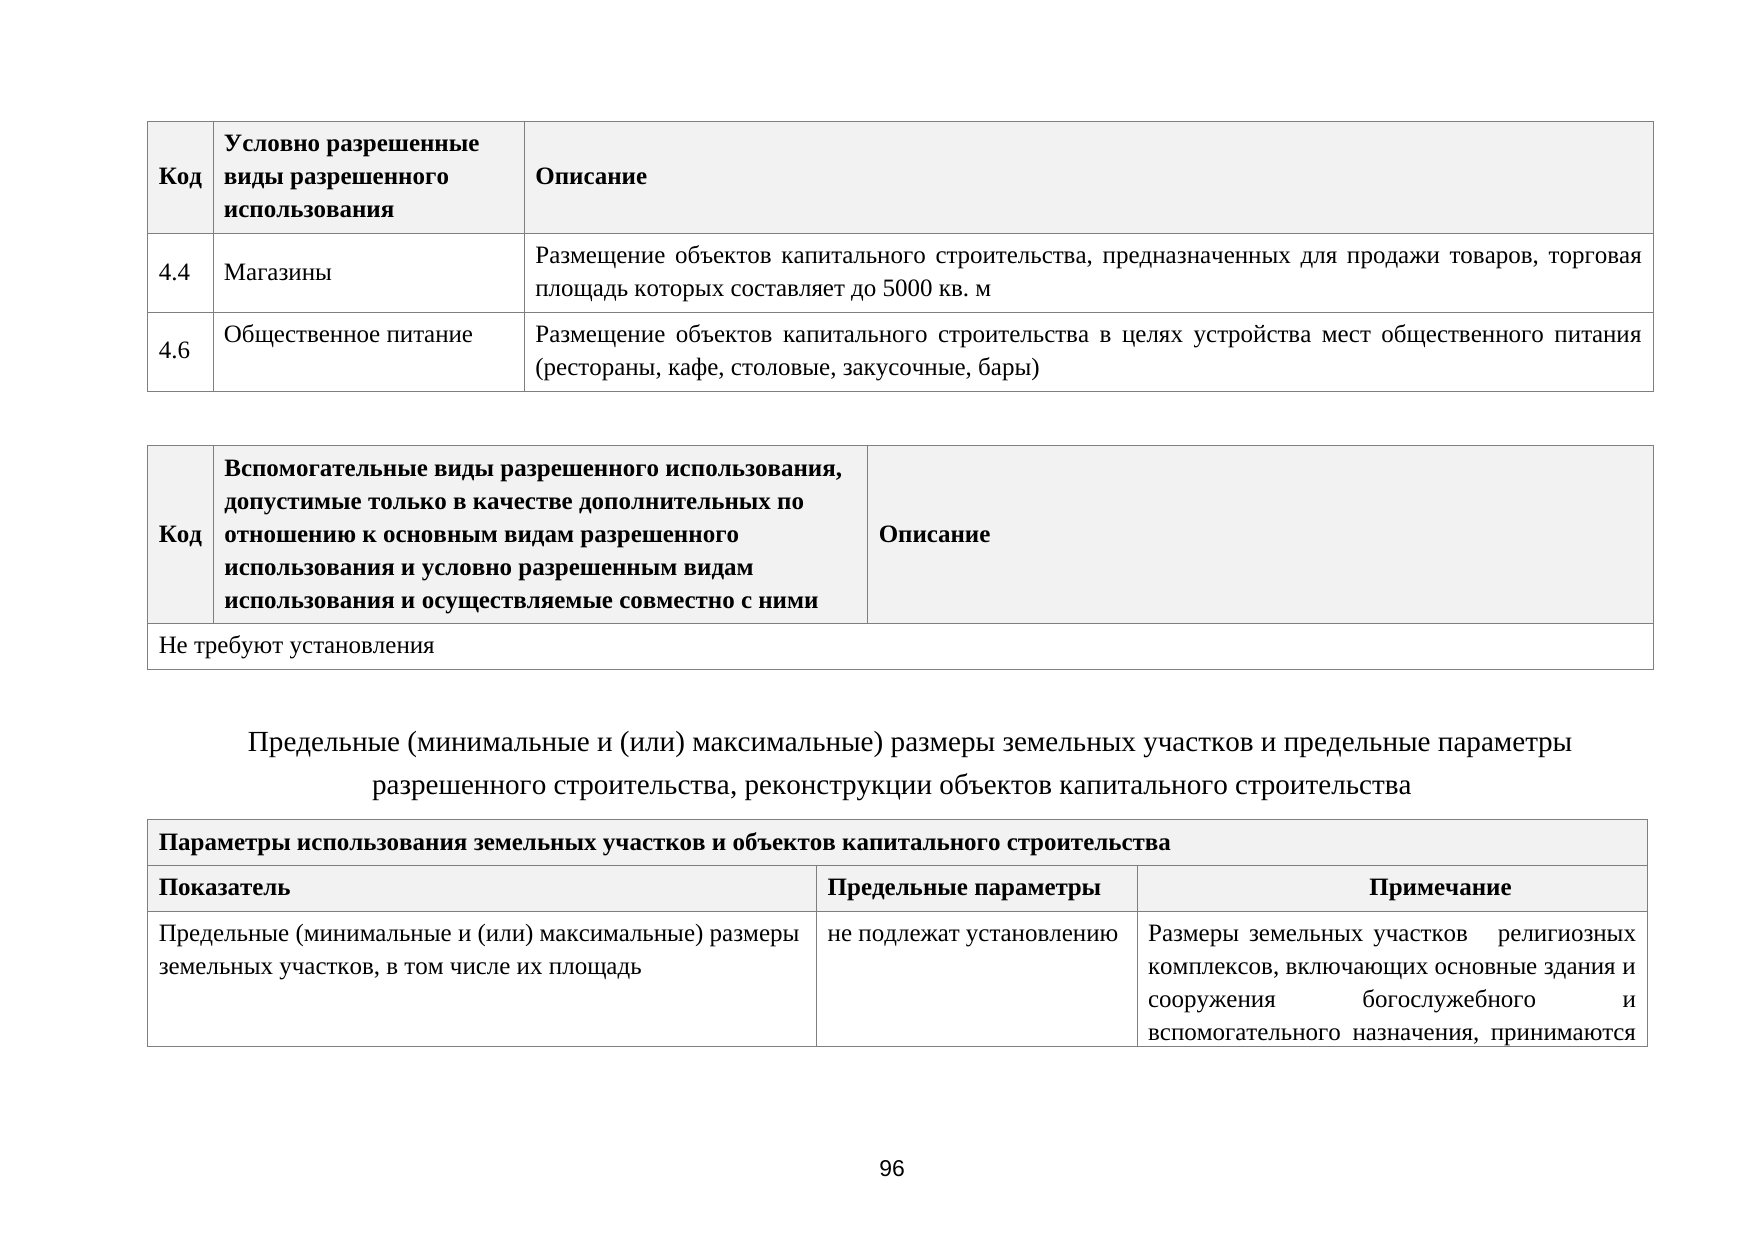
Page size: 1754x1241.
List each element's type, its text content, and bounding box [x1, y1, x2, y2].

text Предельные (минимальные и (или) максимальные) размеры земельных участков и предельные параметры разрешенного строительства, реконструкции объектов капитального строительства [148, 724, 1636, 801]
table_header Код [148, 446, 213, 623]
table_cell Размещение объектов капитального строительства, предназначенных для продажи товаров, торговая площадь которых составляет до 5000 кв. м [525, 234, 1653, 312]
table_cell 4.6 [148, 313, 213, 391]
table_header Описание [868, 446, 1653, 623]
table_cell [148, 912, 816, 1046]
table_cell Не требуют установления [148, 624, 1653, 669]
table_cell Размещение объектов капитального строительства в целях устройства мест общественного питания (рестораны, кафе, столовые, закусочные, бары) [525, 313, 1653, 391]
table_cell Общественное питание [214, 313, 524, 391]
table_header Описание [525, 122, 1653, 233]
table_header Параметры использования земельных участков и объектов капитального строительства [148, 820, 1647, 865]
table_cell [817, 912, 1137, 1046]
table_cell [1138, 912, 1647, 1046]
table_cell 4.4 [148, 234, 213, 312]
table_header Условно разрешенные виды разрешенного использования [214, 122, 524, 233]
table_cell Магазины [214, 234, 524, 312]
table_cell Примечание [1138, 866, 1647, 911]
table_cell Показатель [148, 866, 816, 911]
table_header Код [148, 122, 213, 233]
table_header Вспомогательные виды разрешенного использования, допустимые только в качестве дополнительных по отношению к основным видам разрешенного использования и условно разрешенным видам использования и осуществляемые совместно с ними [214, 446, 867, 623]
table_cell Предельные параметры [817, 866, 1137, 911]
